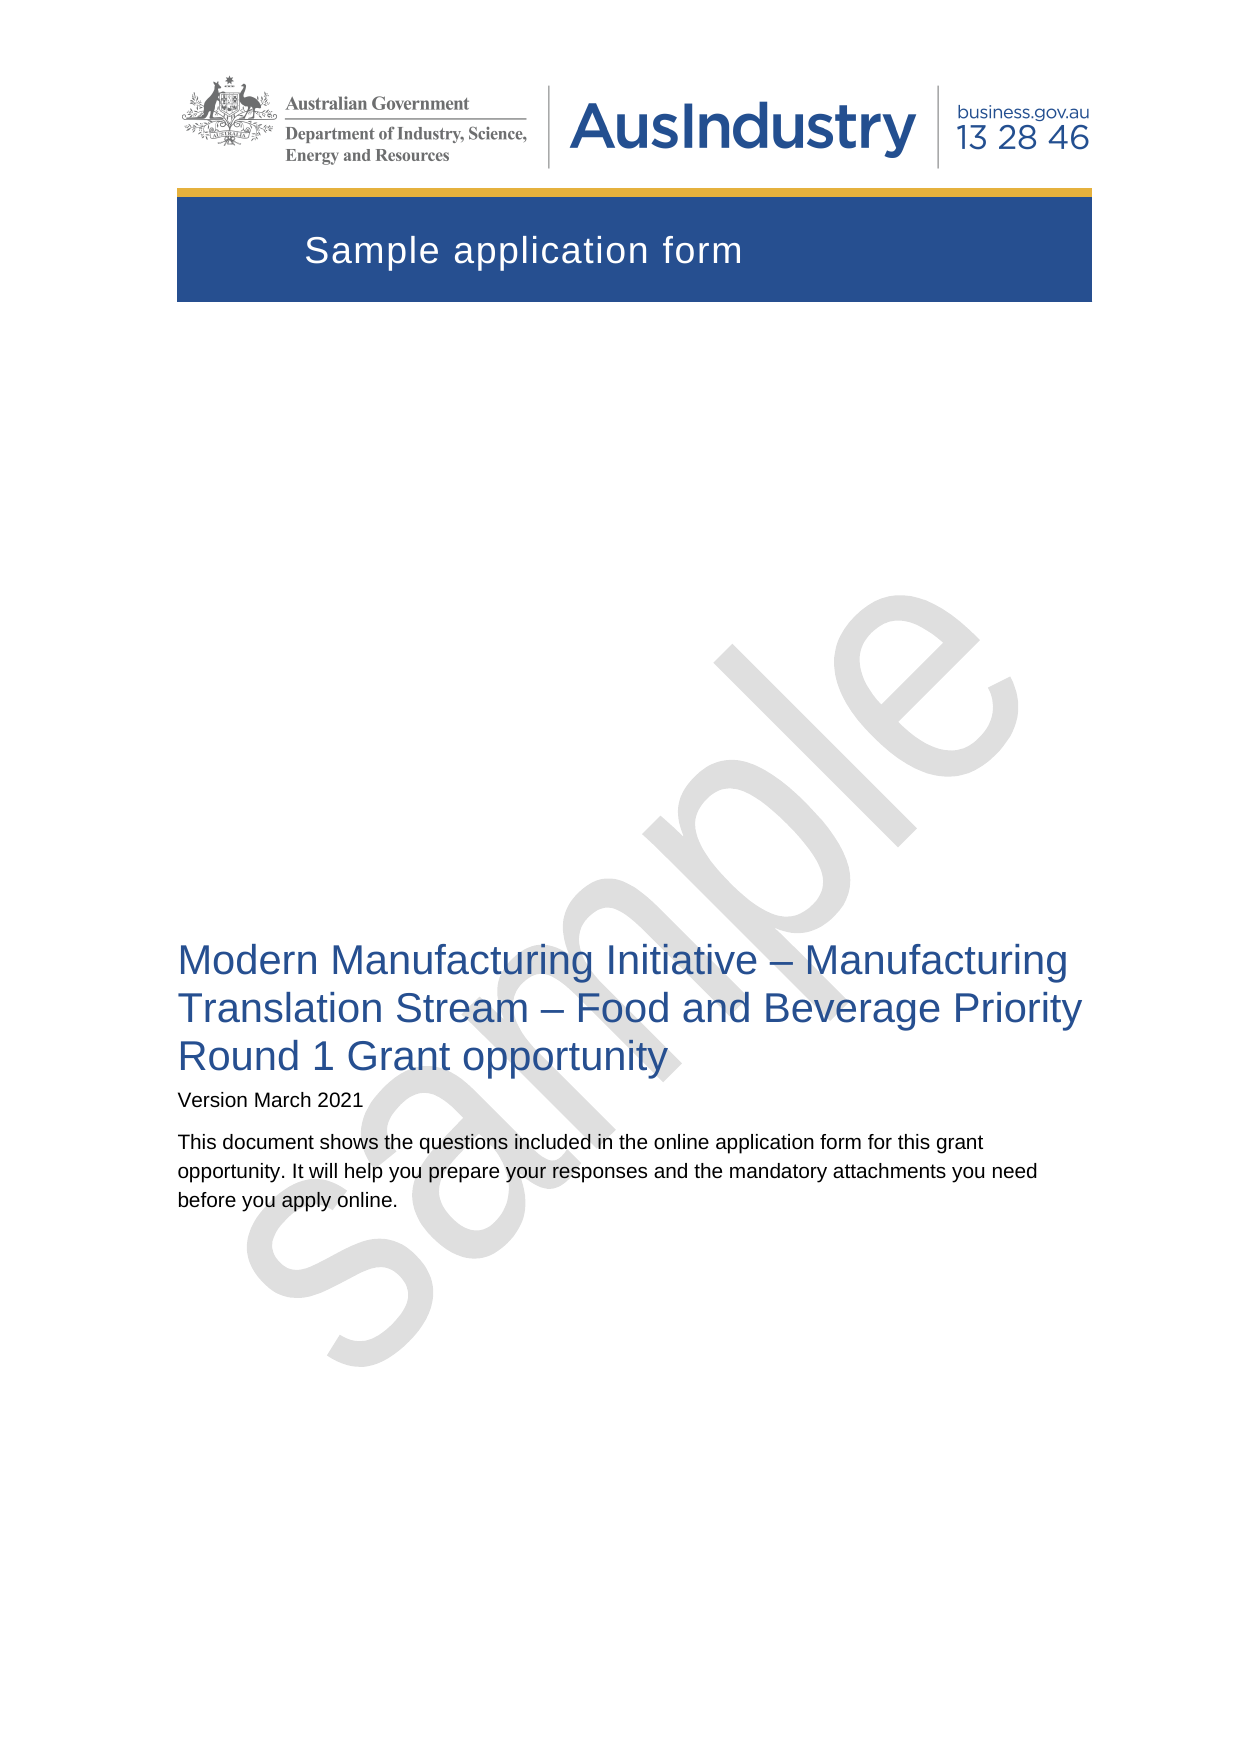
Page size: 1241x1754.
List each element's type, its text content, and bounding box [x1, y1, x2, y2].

picture [177, 73, 1093, 184]
subtitle Modern Manufacturing Initiative – Manufacturing Translation Stream – Food and Beverage Priority Round 1 Grant opportunity [177, 935, 1092, 1079]
text This document shows the questions included in the online application form for this grant opportunity. It will help you prepare your responses and the mandatory attachments you need before you apply online. [177, 1125, 1092, 1212]
text Version March 2021 [177, 1083, 1092, 1112]
